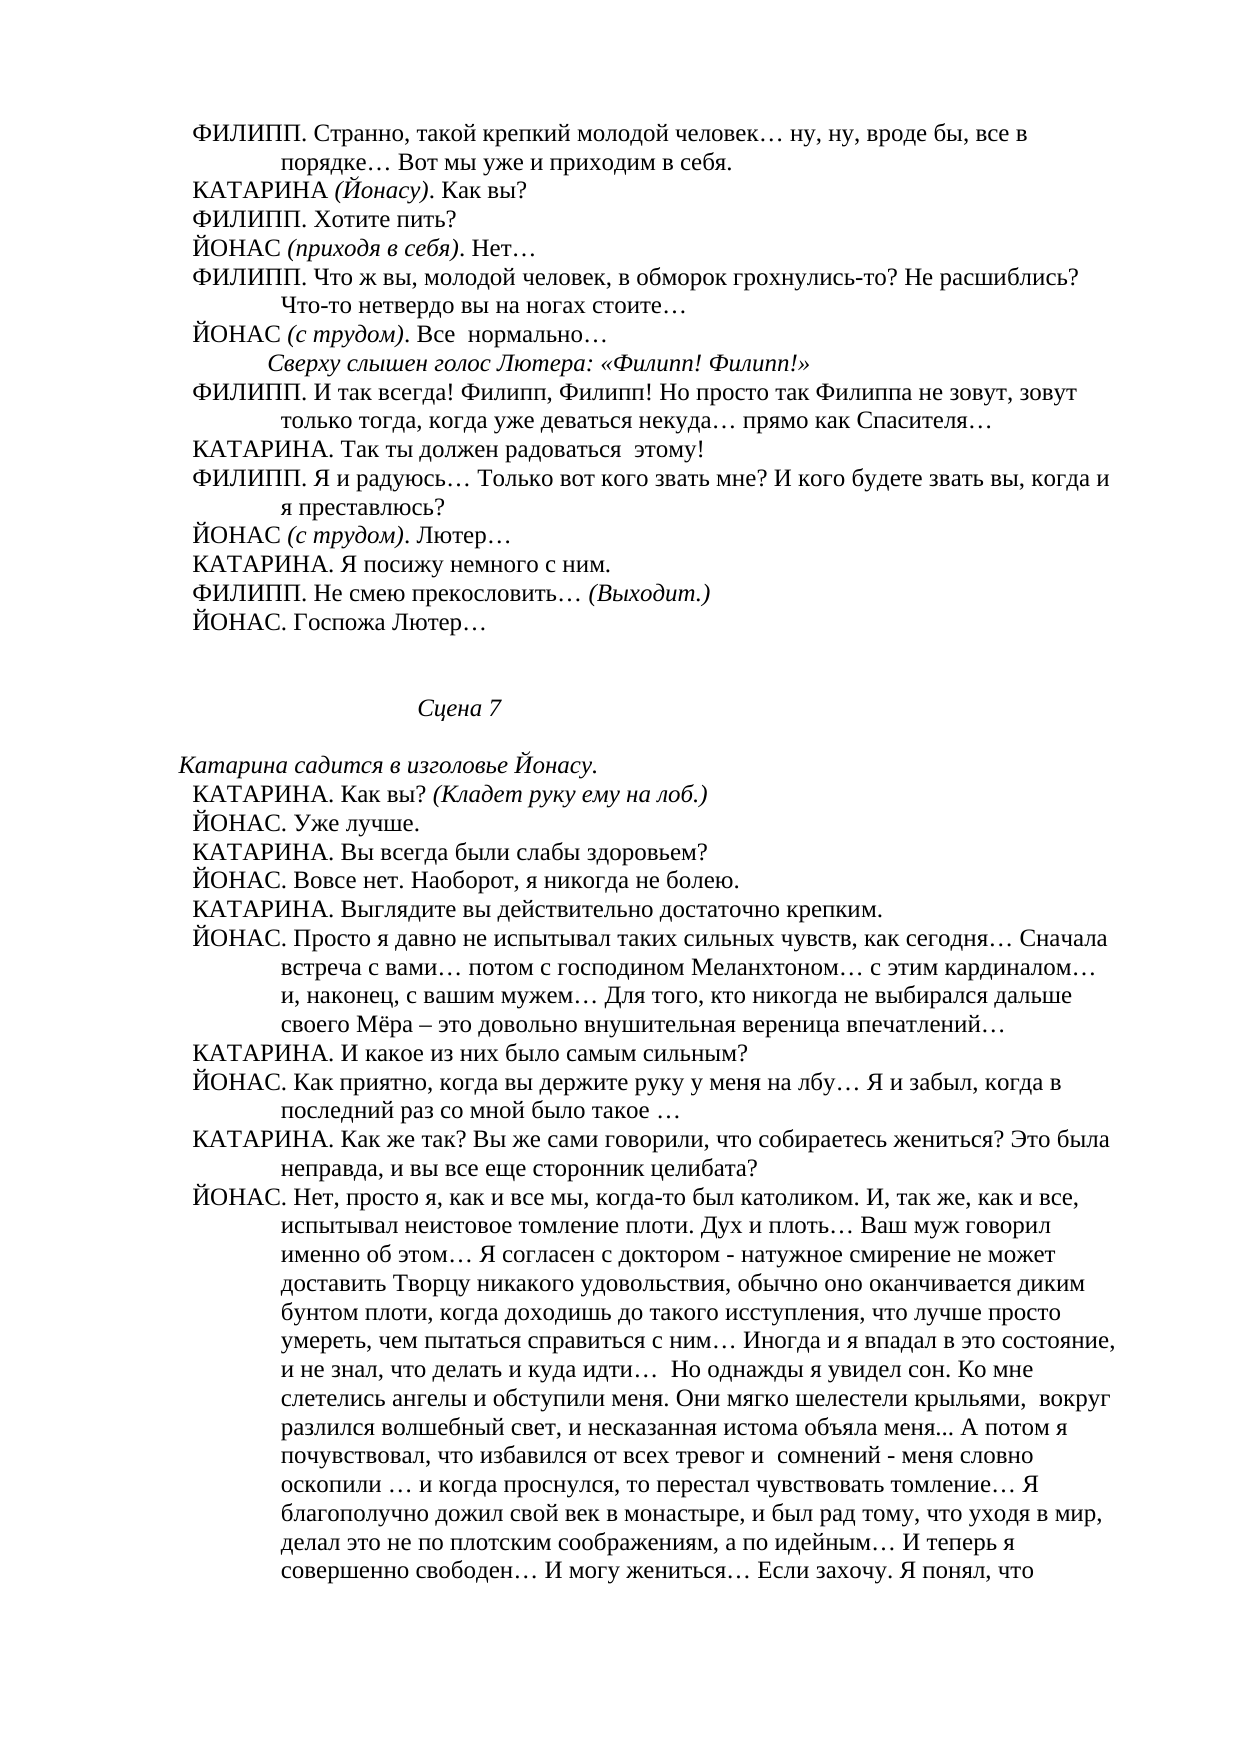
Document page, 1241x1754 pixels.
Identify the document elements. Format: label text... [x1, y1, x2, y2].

text ФИЛИПП. И так всегда! Филипп, Филипп! Но просто так Филиппа не зовут, зовут только тогда, когда уже деваться некуда… прямо как Спасителя… [192, 377, 1122, 434]
subtitle Сцена 7 [342, 693, 1122, 722]
text КАТАРИНА. Выглядите вы действительно достаточно крепким. [192, 894, 1122, 923]
text ФИЛИПП. Хотите пить? [192, 204, 1122, 233]
text ЙОНАС. Госпожа Лютер… [192, 607, 1122, 636]
text Катарина садится в изголовье Йонасу. [178, 751, 1122, 779]
text КАТАРИНА. Я посижу немного с ним. [192, 549, 1122, 578]
text КАТАРИНА. Вы всегда были слабы здоровьем? [192, 837, 1122, 866]
text ЙОНАС. Вовсе нет. Наоборот, я никогда не болею. [192, 866, 1122, 894]
text ФИЛИПП. Я и радуюсь… Только вот кого звать мне? И кого будете звать вы, когда и я преставлюсь? [192, 463, 1122, 521]
text КАТАРИНА. Как вы? (Кладет руку ему на лоб.) [192, 779, 1122, 808]
text ЙОНАС (с трудом). Все нормально… [192, 319, 1122, 348]
text ЙОНАС. Просто я давно не испытывал таких сильных чувств, как сегодня… Сначала встреча с вами… потом с господином Меланхтоном… с этим кардиналом… и, наконец, с вашим мужем… Для того, кто никогда не выбирался дальше своего Мёра – это довольно внушительная вереница впечатлений… [192, 923, 1122, 1038]
text КАТАРИНА (Йонасу). Как вы? [192, 176, 1122, 204]
text КАТАРИНА. Так ты должен радоваться этому! [192, 434, 1122, 463]
text ЙОНАС (с трудом). Лютер… [192, 521, 1122, 549]
text ЙОНАС. Как приятно, когда вы держите руку у меня на лбу… Я и забыл, когда в последний раз со мной было такое … [192, 1067, 1122, 1124]
text ФИЛИПП. Что ж вы, молодой человек, в обморок грохнулись-то? Не расшиблись? Что-то нетвердо вы на ногах стоите… [192, 262, 1122, 319]
text ФИЛИПП. Не смею прекословить… (Выходит.) [192, 578, 1122, 607]
subtitle Сверху слышен голос Лютера: «Филипп! Филипп!» [192, 348, 1122, 377]
text ЙОНАС (приходя в себя). Нет… [192, 233, 1122, 262]
text КАТАРИНА. И какое из них было самым сильным? [192, 1038, 1122, 1067]
text КАТАРИНА. Как же так? Вы же сами говорили, что собираетесь жениться? Это была неправда, и вы все еще сторонник целибата? [192, 1124, 1122, 1182]
text ЙОНАС. Уже лучше. [192, 808, 1122, 837]
text ФИЛИПП. Странно, такой крепкий молодой человек… ну, ну, вроде бы, все в порядке… Вот мы уже и приходим в себя. [192, 118, 1122, 176]
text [192, 1182, 1122, 1584]
